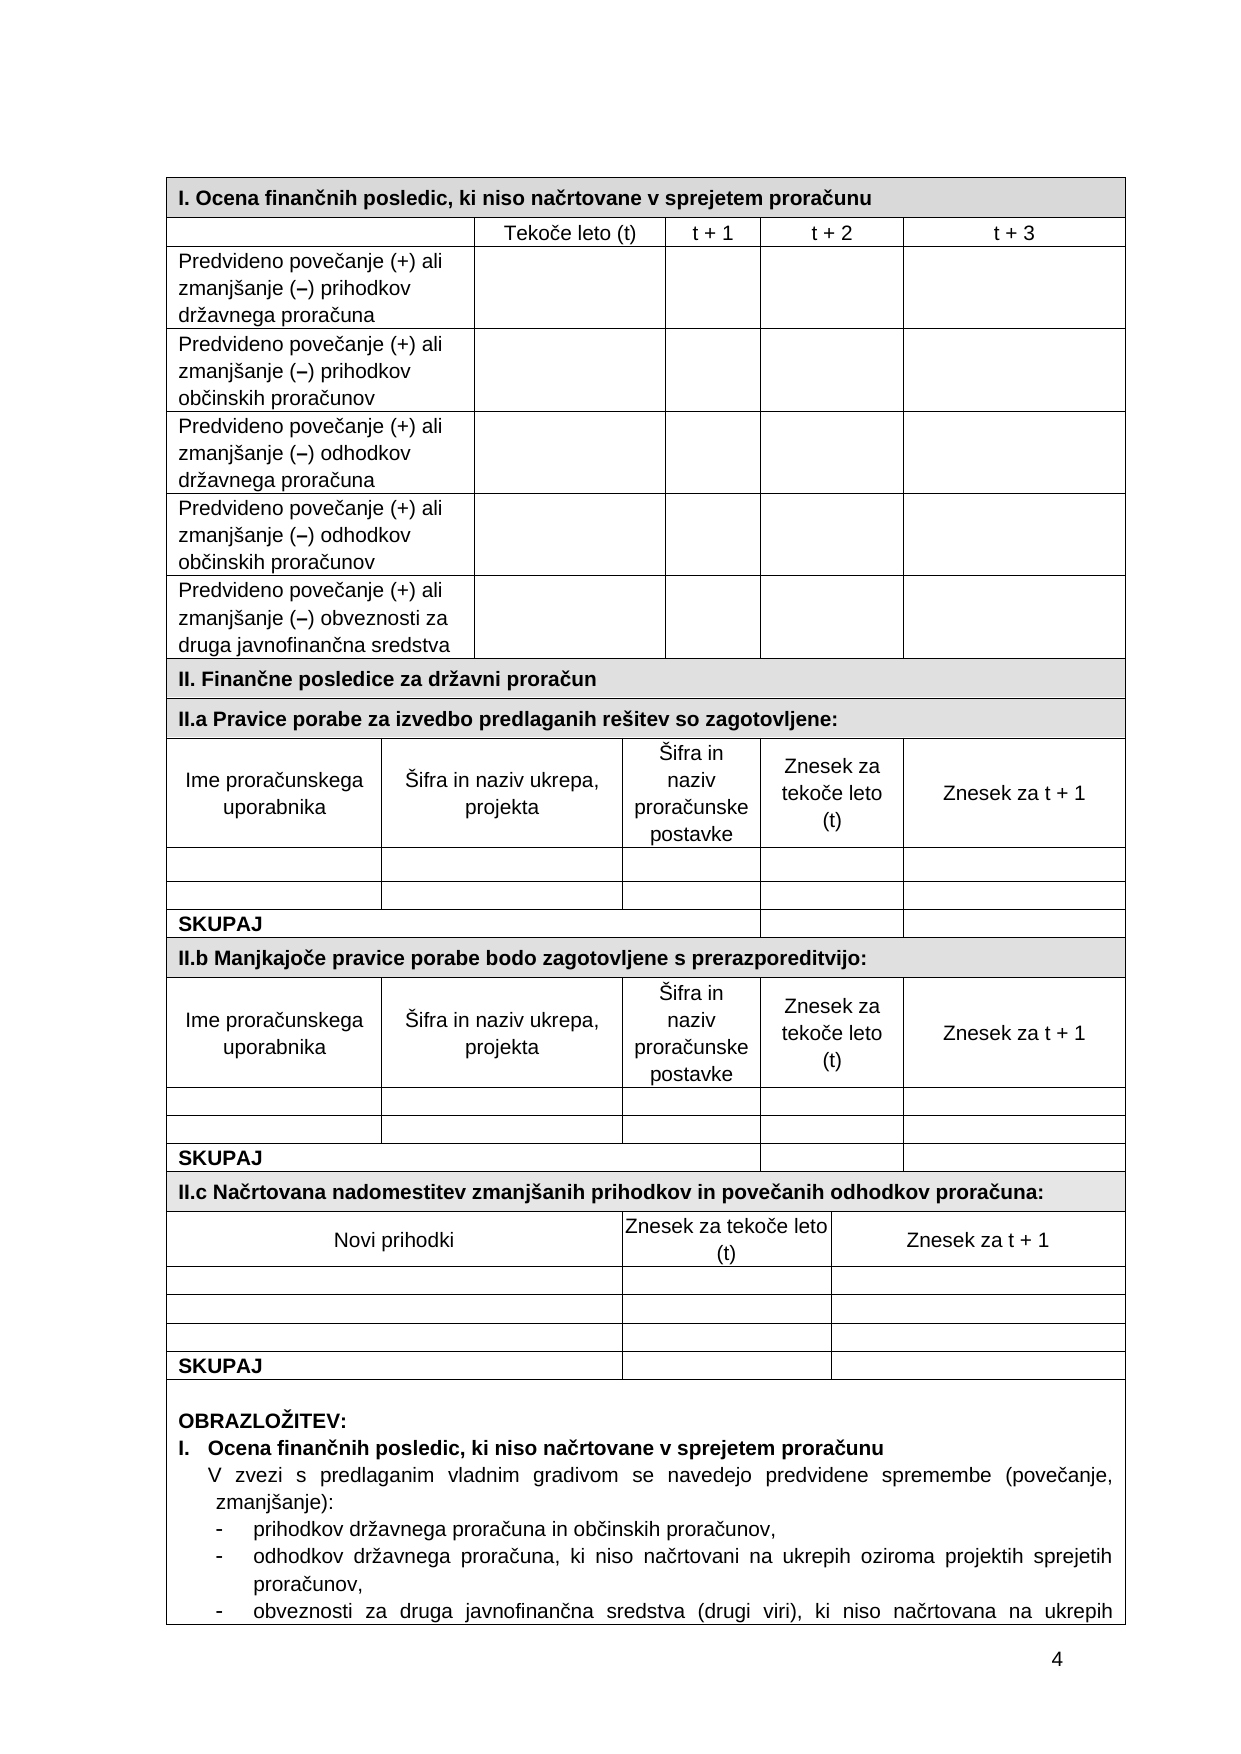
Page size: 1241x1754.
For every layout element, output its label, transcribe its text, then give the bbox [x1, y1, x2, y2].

table_cell Znesek za tekoče leto (t) [761, 739, 903, 847]
table_cell [904, 910, 1125, 937]
table_cell [761, 910, 903, 937]
table_cell [623, 1088, 760, 1115]
table_cell [623, 1267, 831, 1294]
table_cell Ime proračunskega uporabnika [167, 739, 381, 847]
table_cell II.a Pravice porabe za izvedbo predlaganih rešitev so zagotovljene: [167, 699, 1125, 737]
table_cell II.c Načrtovana nadomestitev zmanjšanih prihodkov in povečanih odhodkov proračuna: [167, 1172, 1125, 1211]
table_cell Šifra in naziv proračunske postavke [623, 739, 760, 847]
table_cell SKUPAJ [167, 910, 760, 937]
table_cell [832, 1267, 1125, 1294]
table_cell [761, 1144, 903, 1171]
table_cell [167, 1088, 381, 1115]
table_cell [475, 329, 665, 411]
table_cell Šifra in naziv ukrepa, projekta [382, 739, 622, 847]
table_cell [475, 412, 665, 493]
table_cell [761, 1088, 903, 1115]
table_cell [904, 882, 1125, 909]
table_cell [382, 882, 622, 909]
table_cell II. Finančne posledice za državni proračun [167, 659, 1125, 697]
table_cell [666, 329, 760, 411]
table_cell [167, 218, 474, 246]
table_cell [382, 1116, 622, 1143]
table_cell Znesek za tekoče leto (t) [761, 978, 903, 1087]
table_cell [623, 1352, 831, 1379]
table_cell [382, 848, 622, 881]
table_cell [623, 1295, 831, 1322]
table_cell [623, 1116, 760, 1143]
table_cell [167, 1116, 381, 1143]
table_cell [761, 412, 903, 493]
table_cell [832, 1295, 1125, 1322]
table_cell [666, 247, 760, 328]
table_cell [167, 1267, 622, 1294]
table_cell Šifra in naziv ukrepa, projekta [382, 978, 622, 1087]
table_cell Znesek za t + 1 [832, 1212, 1125, 1266]
table_cell Ime proračunskega uporabnika [167, 978, 381, 1087]
table_cell Novi prihodki [167, 1212, 622, 1266]
table_cell [475, 576, 665, 657]
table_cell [167, 1380, 1125, 1623]
table_cell Predvideno povečanje (+) ali zmanjšanje (–) obveznosti za druga javnofinančna sredstva [167, 576, 474, 657]
table_cell t + 1 [666, 218, 760, 246]
table_cell [761, 329, 903, 411]
table_cell [475, 247, 665, 328]
table_cell [904, 247, 1125, 328]
table_cell [832, 1324, 1125, 1351]
table_cell Znesek za t + 1 [904, 978, 1125, 1087]
table_cell Tekoče leto (t) [475, 218, 665, 246]
table_cell [623, 848, 760, 881]
table_cell Predvideno povečanje (+) ali zmanjšanje (–) prihodkov občinskih proračunov [167, 329, 474, 411]
table_cell [904, 1144, 1125, 1171]
table_cell Predvideno povečanje (+) ali zmanjšanje (–) odhodkov državnega proračuna [167, 412, 474, 493]
table_cell [761, 247, 903, 328]
table_cell [904, 1088, 1125, 1115]
table_cell Predvideno povečanje (+) ali zmanjšanje (–) odhodkov občinskih proračunov [167, 494, 474, 575]
table_cell [382, 1088, 622, 1115]
table_cell [904, 848, 1125, 881]
table_cell [167, 1295, 622, 1322]
table_cell [666, 576, 760, 657]
table_cell SKUPAJ [167, 1144, 760, 1171]
table_cell [475, 494, 665, 575]
table_cell [761, 576, 903, 657]
table_cell [167, 848, 381, 881]
table_cell Znesek za tekoče leto (t) [623, 1212, 831, 1266]
table_cell [761, 848, 903, 881]
table_cell [904, 329, 1125, 411]
table_cell [167, 1324, 622, 1351]
table_cell [761, 882, 903, 909]
table_cell Šifra in naziv proračunske postavke [623, 978, 760, 1087]
table_cell [904, 1116, 1125, 1143]
table_cell [832, 1352, 1125, 1379]
table_cell t + 3 [904, 218, 1125, 246]
table_cell [761, 1116, 903, 1143]
table_cell [623, 1324, 831, 1351]
table_header I. Ocena finančnih posledic, ki niso načrtovane v sprejetem proračunu [167, 178, 1125, 217]
table_cell [666, 412, 760, 493]
table_cell t + 2 [761, 218, 903, 246]
table_cell Znesek za t + 1 [904, 739, 1125, 847]
table_cell [904, 576, 1125, 657]
table_cell [761, 494, 903, 575]
table_cell [904, 412, 1125, 493]
table_cell [666, 494, 760, 575]
table_cell Predvideno povečanje (+) ali zmanjšanje (–) prihodkov državnega proračuna [167, 247, 474, 328]
table_cell II.b Manjkajoče pravice porabe bodo zagotovljene s prerazporeditvijo: [167, 938, 1125, 977]
table_cell [904, 494, 1125, 575]
table_cell SKUPAJ [167, 1352, 622, 1379]
table_cell [623, 882, 760, 909]
table_cell [167, 882, 381, 909]
